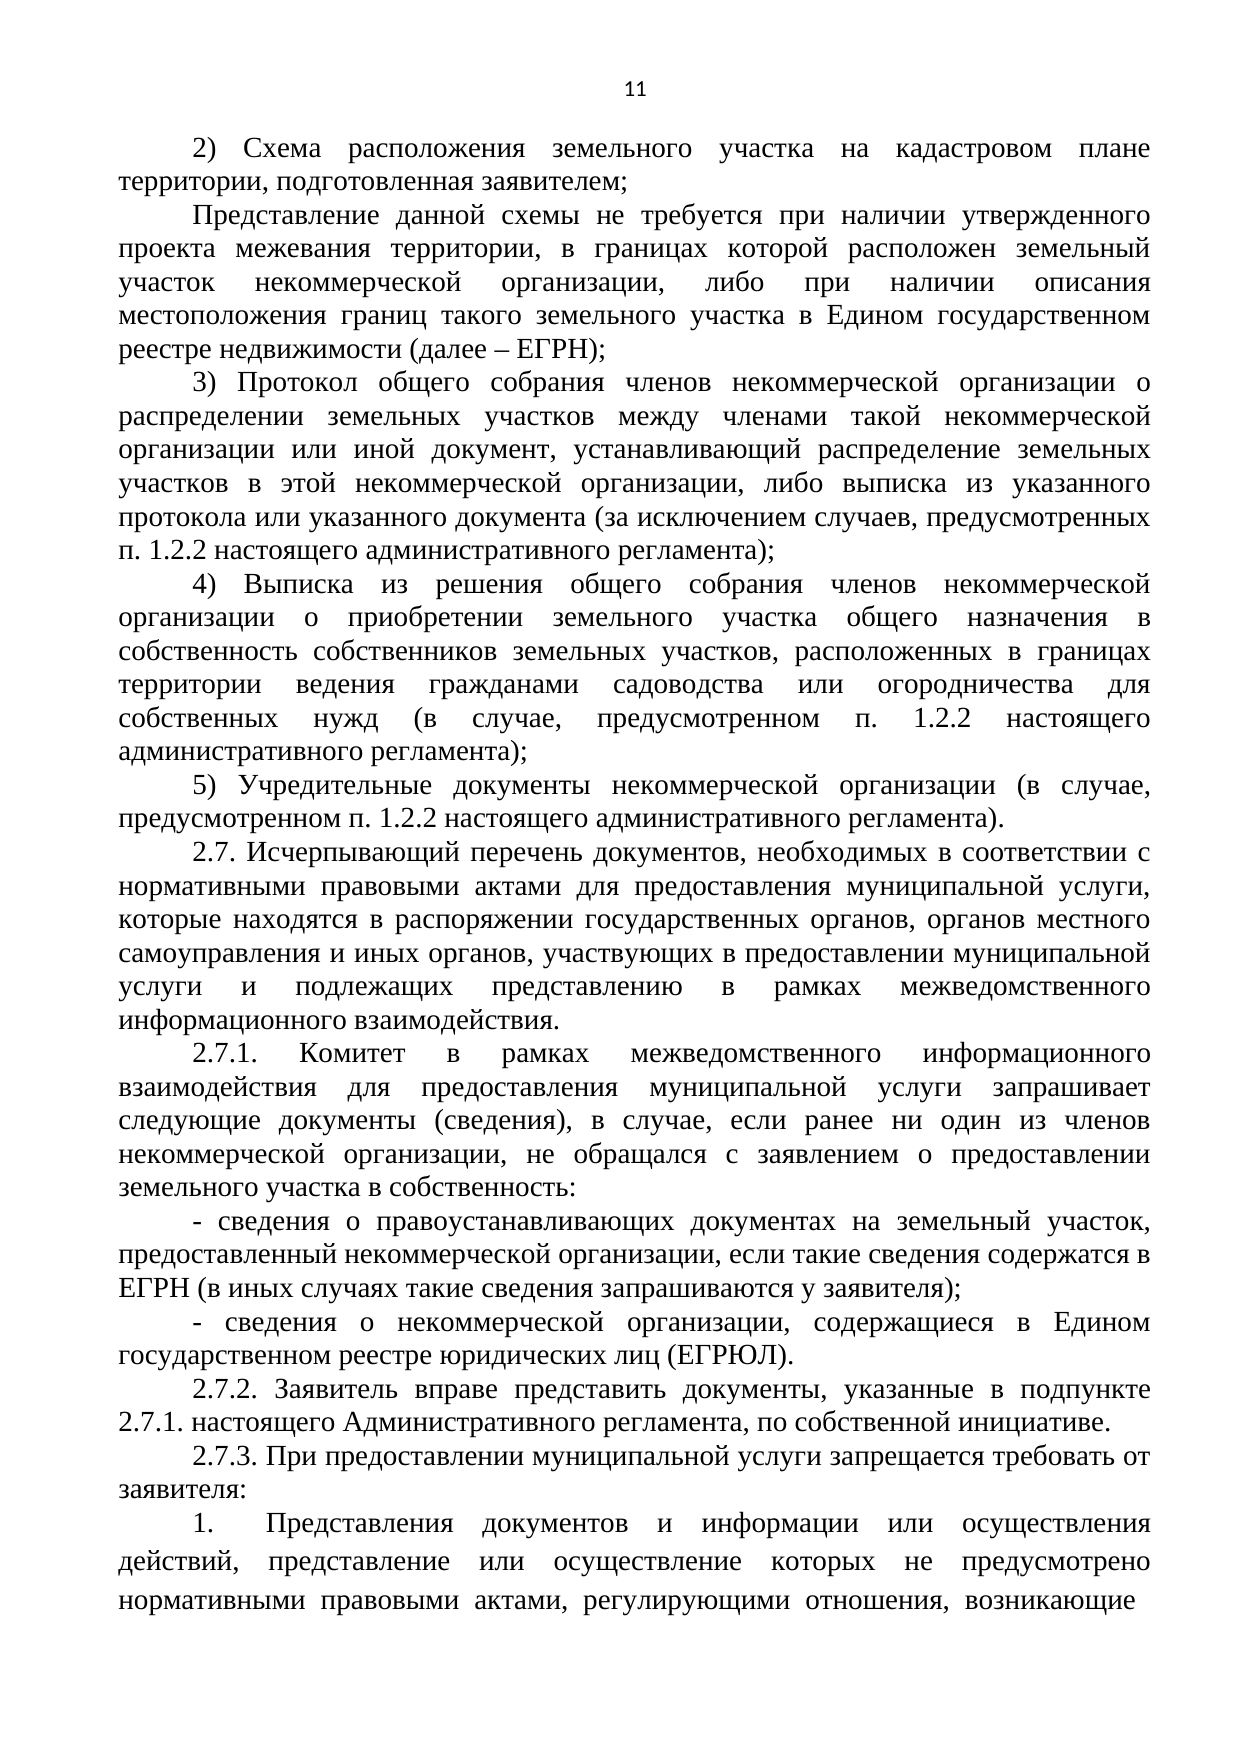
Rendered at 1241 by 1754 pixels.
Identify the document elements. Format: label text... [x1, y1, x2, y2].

text 2.7.1. Комитет в рамках межведомственного информационного взаимодействия для предоставления муниципальной услуги запрашивает следующие документы (сведения), в случае, если ранее ни один из членов некоммерческой организации, не обращался с заявлением о предоставлении земельного участка в собственность: [118, 1035, 1152, 1203]
text - сведения о правоустанавливающих документах на земельный участок, предоставленный некоммерческой организации, если такие сведения содержатся в ЕГРН (в иных случаях такие сведения запрашиваются у заявителя); [118, 1203, 1152, 1304]
text 3) Протокол общего собрания членов некоммерческой организации о распределении земельных участков между членами такой некоммерческой организации или иной документ, устанавливающий распределение земельных участков в этой некоммерческой организации, либо выписка из указанного протокола или указанного документа (за исключением случаев, предусмотренных п. 1.2.2 настоящего административного регламента); [118, 364, 1152, 566]
text 2.7.3. При предоставлении муниципальной услуги запрещается требовать от заявителя: [118, 1438, 1152, 1505]
text Представление данной схемы не требуется при наличии утвержденного проекта межевания территории, в границах которой расположен земельный участок некоммерческой организации, либо при наличии описания местоположения границ такого земельного участка в Едином государственном реестре недвижимости (далее – ЕГРН); [118, 197, 1152, 364]
text - сведения о некоммерческой организации, содержащиеся в Едином государственном реестре юридических лиц (ЕГРЮЛ). [118, 1304, 1152, 1371]
text 4) Выписка из решения общего собрания членов некоммерческой организации о приобретении земельного участка общего назначения в собственность собственников земельных участков, расположенных в границах территории ведения гражданами садоводства или огородничества для собственных нужд (в случае, предусмотренном п. 1.2.2 настоящего административного регламента); [118, 566, 1152, 767]
text 2.7. Исчерпывающий перечень документов, необходимых в соответствии с нормативными правовыми актами для предоставления муниципальной услуги, которые находятся в распоряжении государственных органов, органов местного самоуправления и иных органов, участвующих в предоставлении муниципальной услуги и подлежащих представлению в рамках межведомственного информационного взаимодействия. [118, 834, 1152, 1035]
text 2.7.2. Заявитель вправе представить документы, указанные в подпункте 2.7.1. настоящего Административного регламента, по собственной инициативе. [118, 1371, 1152, 1438]
text 2) Схема расположения земельного участка на кадастровом плане территории, подготовленная заявителем; [118, 130, 1152, 197]
text 5) Учредительные документы некоммерческой организации (в случае, предусмотренном п. 1.2.2 настоящего административного регламента). [118, 767, 1152, 834]
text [118, 1505, 1152, 1616]
